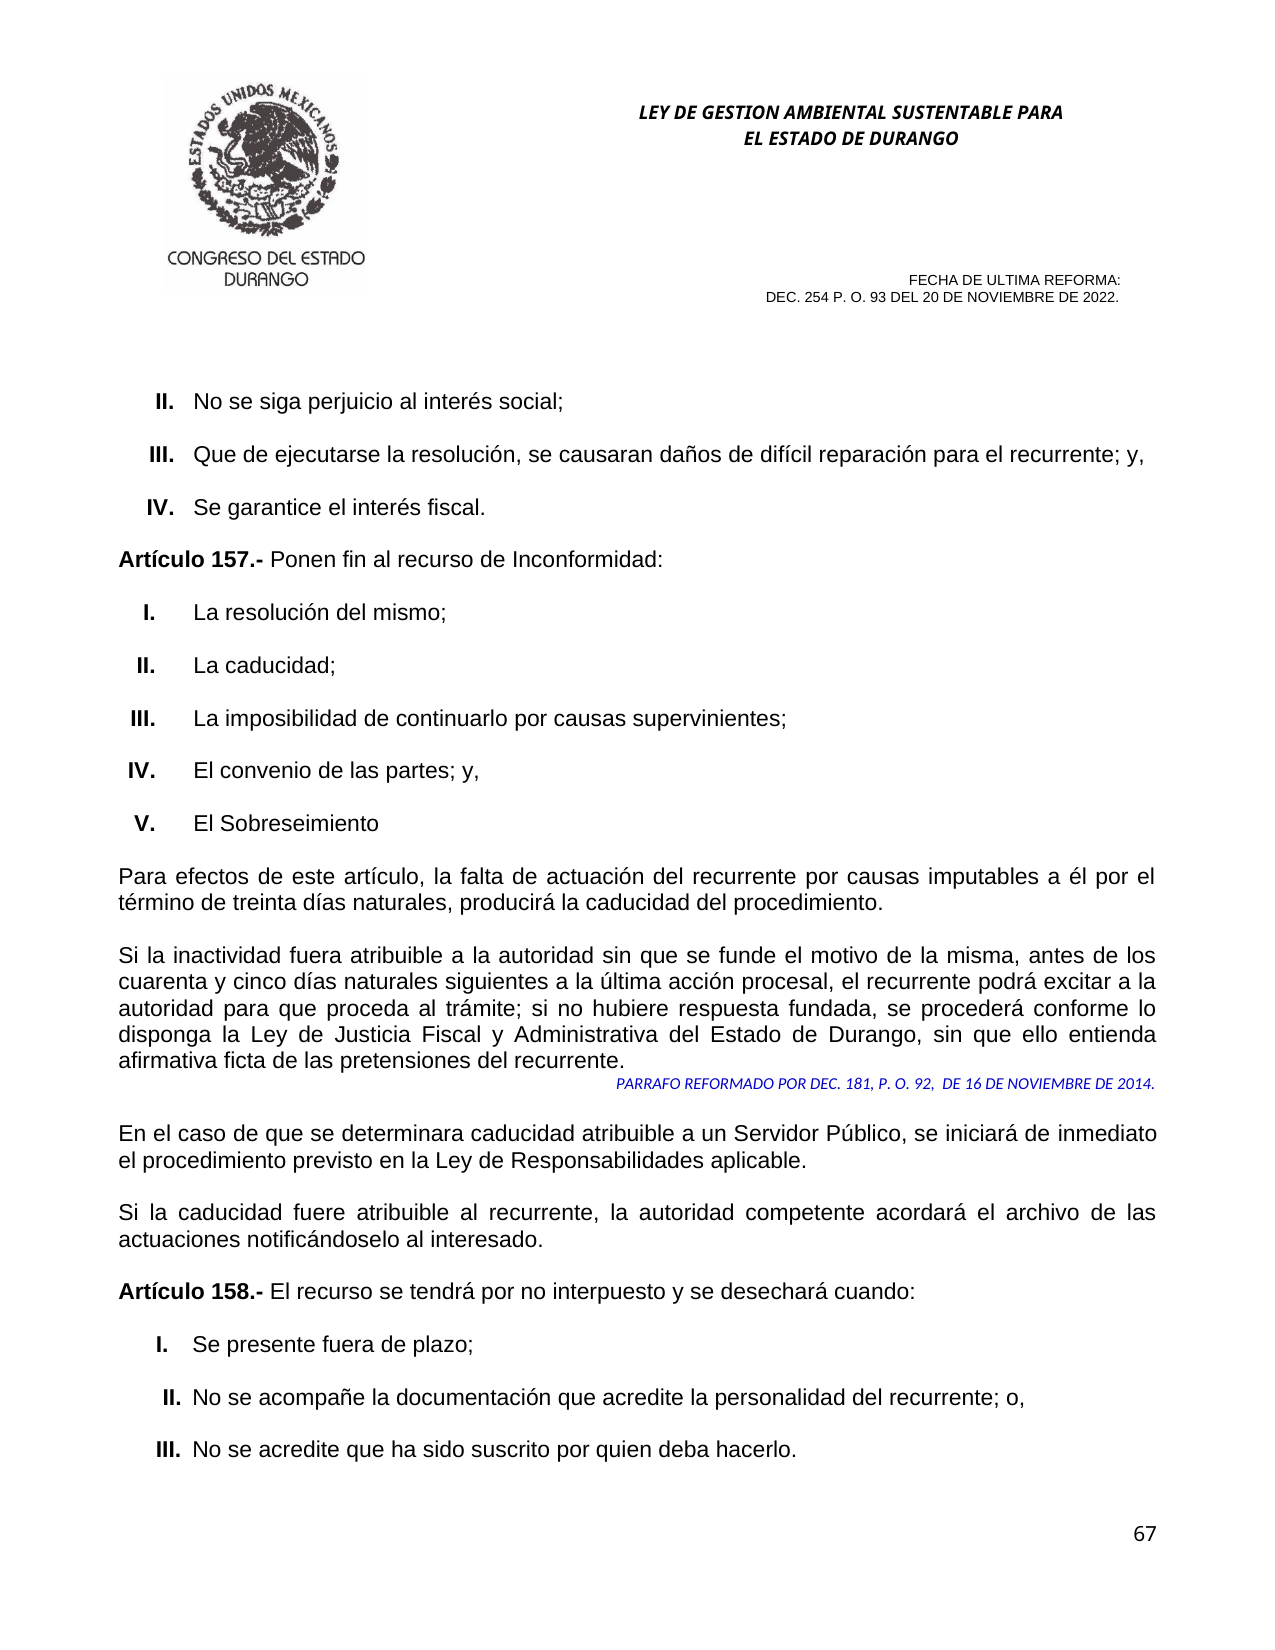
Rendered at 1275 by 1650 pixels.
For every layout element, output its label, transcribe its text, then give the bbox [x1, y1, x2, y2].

list No se siga perjuicio al interés social; [174, 388, 1157, 415]
list El Sobreseimiento [156, 810, 1157, 836]
list Se garantice el interés fiscal. [174, 494, 1157, 520]
list PARRAFO REFORMADO POR DEC. 181, P. O. 92, DE 16 DE NOVIEMBRE DE 2014. [193, 1073, 1157, 1094]
text Artículo 157.- Ponen fin al recurso de Inconformidad: [118, 546, 1157, 573]
list La imposibilidad de continuarlo por causas supervinientes; [156, 704, 1157, 731]
text Para efectos de este artículo, la falta de actuación del recurrente por causas imputables a él por el término de treinta días naturales, producirá la caducidad del procedimiento. [118, 863, 1157, 915]
list La resolución del mismo; [156, 599, 1157, 626]
text En el caso de que se determinara caducidad atribuible a un Servidor Público, se iniciará de inmediato el procedimiento previsto en la Ley de Responsabilidades aplicable. [118, 1120, 1157, 1173]
list No se acompañe la documentación que acredite la personalidad del recurrente; o, [162, 1384, 1157, 1410]
text Artículo 158.- El recurso se tendrá por no interpuesto y se desechará cuando: [118, 1278, 1157, 1305]
list El convenio de las partes; y, [156, 757, 1157, 784]
list Se presente fuera de plazo; [156, 1331, 1157, 1357]
text Si la caducidad fuere atribuible al recurrente, la autoridad competente acordará el archivo de las actuaciones notificándoselo al interesado. [118, 1199, 1157, 1252]
list La caducidad; [156, 652, 1157, 678]
text Si la inactividad fuera atribuible a la autoridad sin que se funde el motivo de la misma, antes de los cuarenta y cinco días naturales siguientes a la última acción procesal, el recurrente podrá excitar a la autoridad para que proceda al trámite; si no hubiere respuesta fundada, se procederá conforme lo disponga la Ley de Justicia Fiscal y Administrativa del Estado de Durango, sin que ello entienda afirmativa ficta de las pretensiones del recurrente. [118, 942, 1157, 1073]
list No se acredite que ha sido suscrito por quien deba hacerlo. [156, 1436, 1157, 1463]
picture [163, 73, 367, 293]
list Que de ejecutarse la resolución, se causaran daños de difícil reparación para el recurrente; y, [174, 441, 1157, 467]
